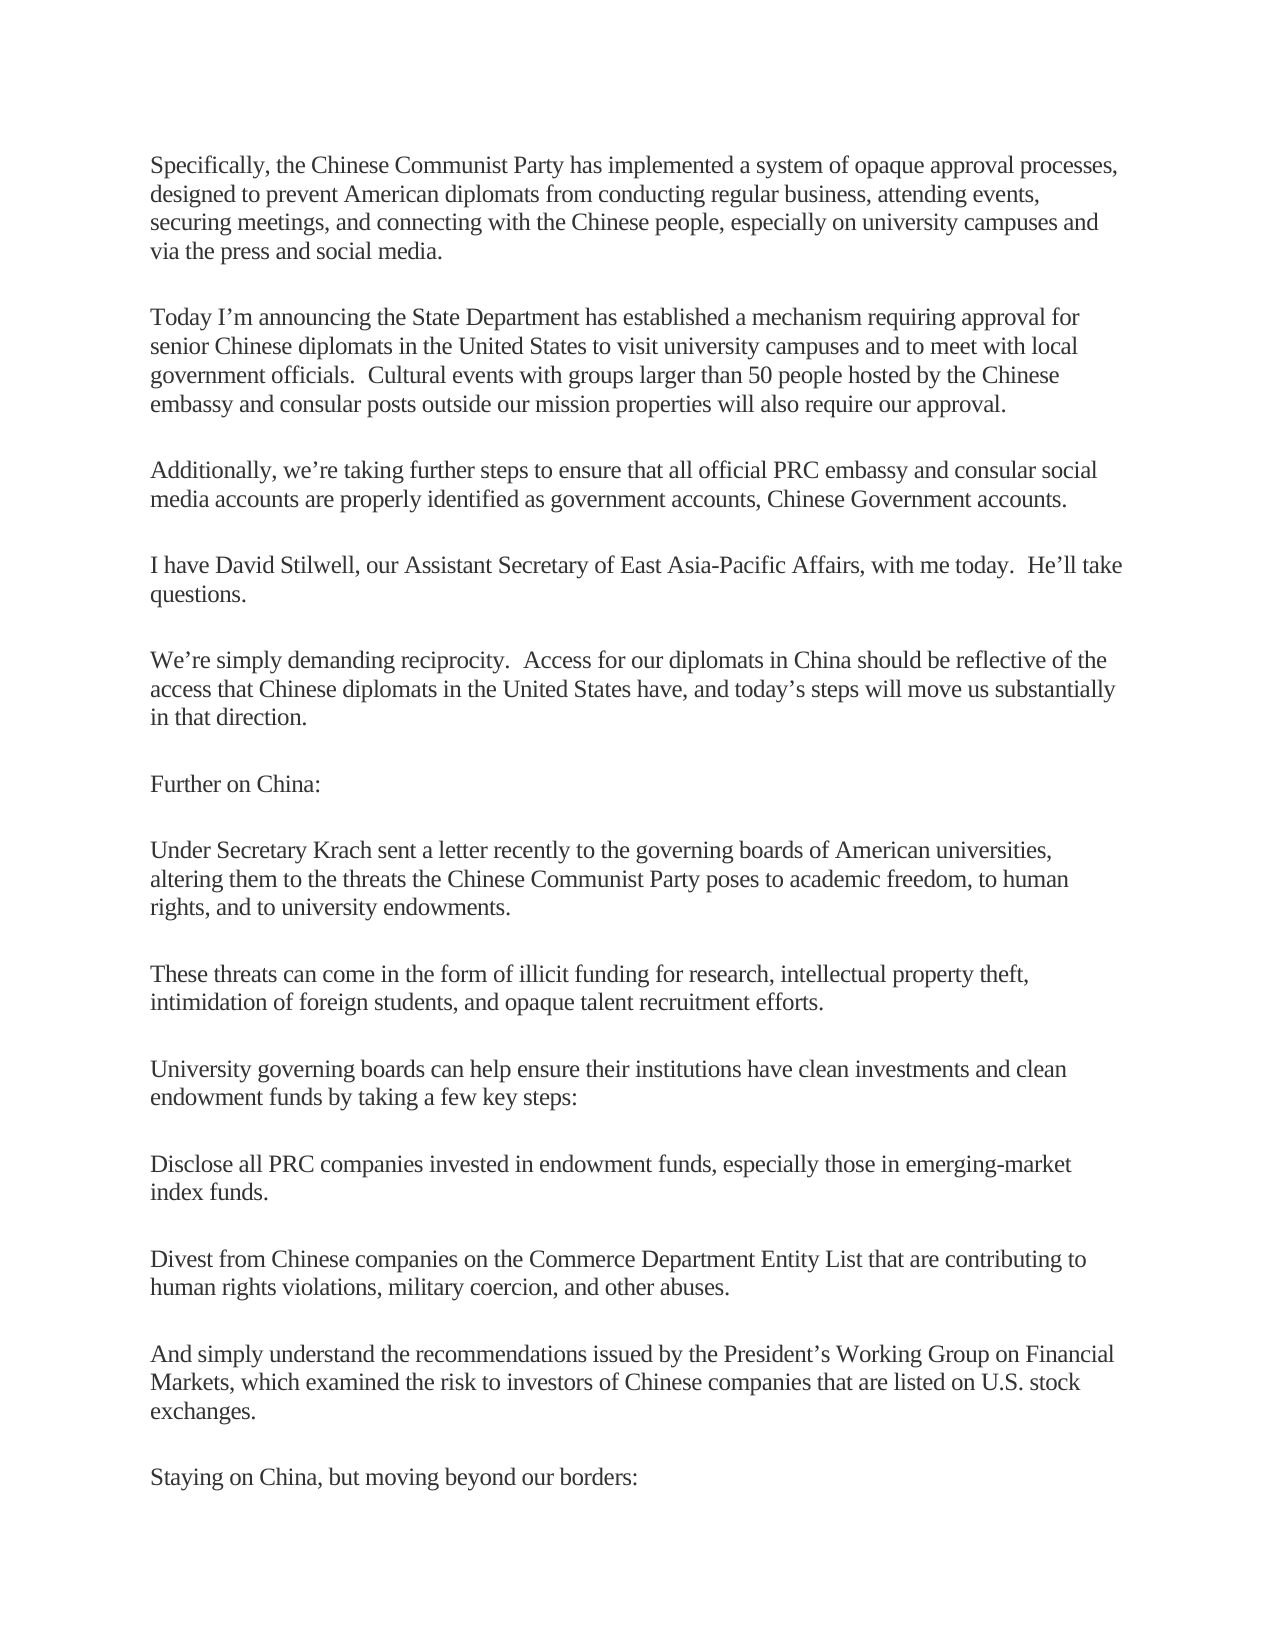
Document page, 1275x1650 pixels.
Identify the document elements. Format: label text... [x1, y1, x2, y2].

text These threats can come in the form of illicit funding for research, intellectual property theft, intimidation of foreign students, and opaque talent recruitment efforts. [150, 959, 1125, 1016]
text Staying on China, but moving beyond our borders: [150, 1462, 1125, 1491]
text I have David Stilwell, our Assistant Secretary of East Asia-Pacific Affairs, with me today. He’ll take questions. [150, 550, 1125, 607]
text Under Secretary Krach sent a letter recently to the governing boards of American universities, altering them to the threats the Chinese Communist Party poses to academic freedom, to human rights, and to university endowments. [150, 835, 1125, 921]
text Divest from Chinese companies on the Commerce Department Entity List that are contributing to human rights violations, military coercion, and other abuses. [150, 1244, 1125, 1301]
text Disclose all PRC companies invested in endowment funds, especially those in emerging-market index funds. [150, 1149, 1125, 1206]
text Further on China: [150, 769, 1125, 797]
text Additionally, we’re taking further steps to ensure that all official PRC embassy and consular social media accounts are properly identified as government accounts, Chinese Government accounts. [150, 455, 1125, 512]
text Today I’m announcing the State Department has established a mechanism requiring approval for senior Chinese diplomats in the United States to visit university campuses and to meet with local government officials. Cultural events with groups larger than 50 people hosted by the Chinese embassy and consular posts outside our mission properties will also require our approval. [150, 302, 1125, 417]
text Specifically, the Chinese Communist Party has implemented a system of opaque approval processes, designed to prevent American diplomats from conducting regular business, attending events, securing meetings, and connecting with the Chinese people, especially on university campuses and via the press and social media. [150, 150, 1125, 265]
text University governing boards can help ensure their institutions have clean investments and clean endowment funds by taking a few key steps: [150, 1054, 1125, 1111]
text We’re simply demanding reciprocity. Access for our diplomats in China should be reflective of the access that Chinese diplomats in the United States have, and today’s steps will move us substantially in that direction. [150, 645, 1125, 731]
text And simply understand the recommendations issued by the President’s Working Group on Financial Markets, which examined the risk to investors of Chinese companies that are listed on U.S. stock exchanges. [150, 1339, 1125, 1425]
